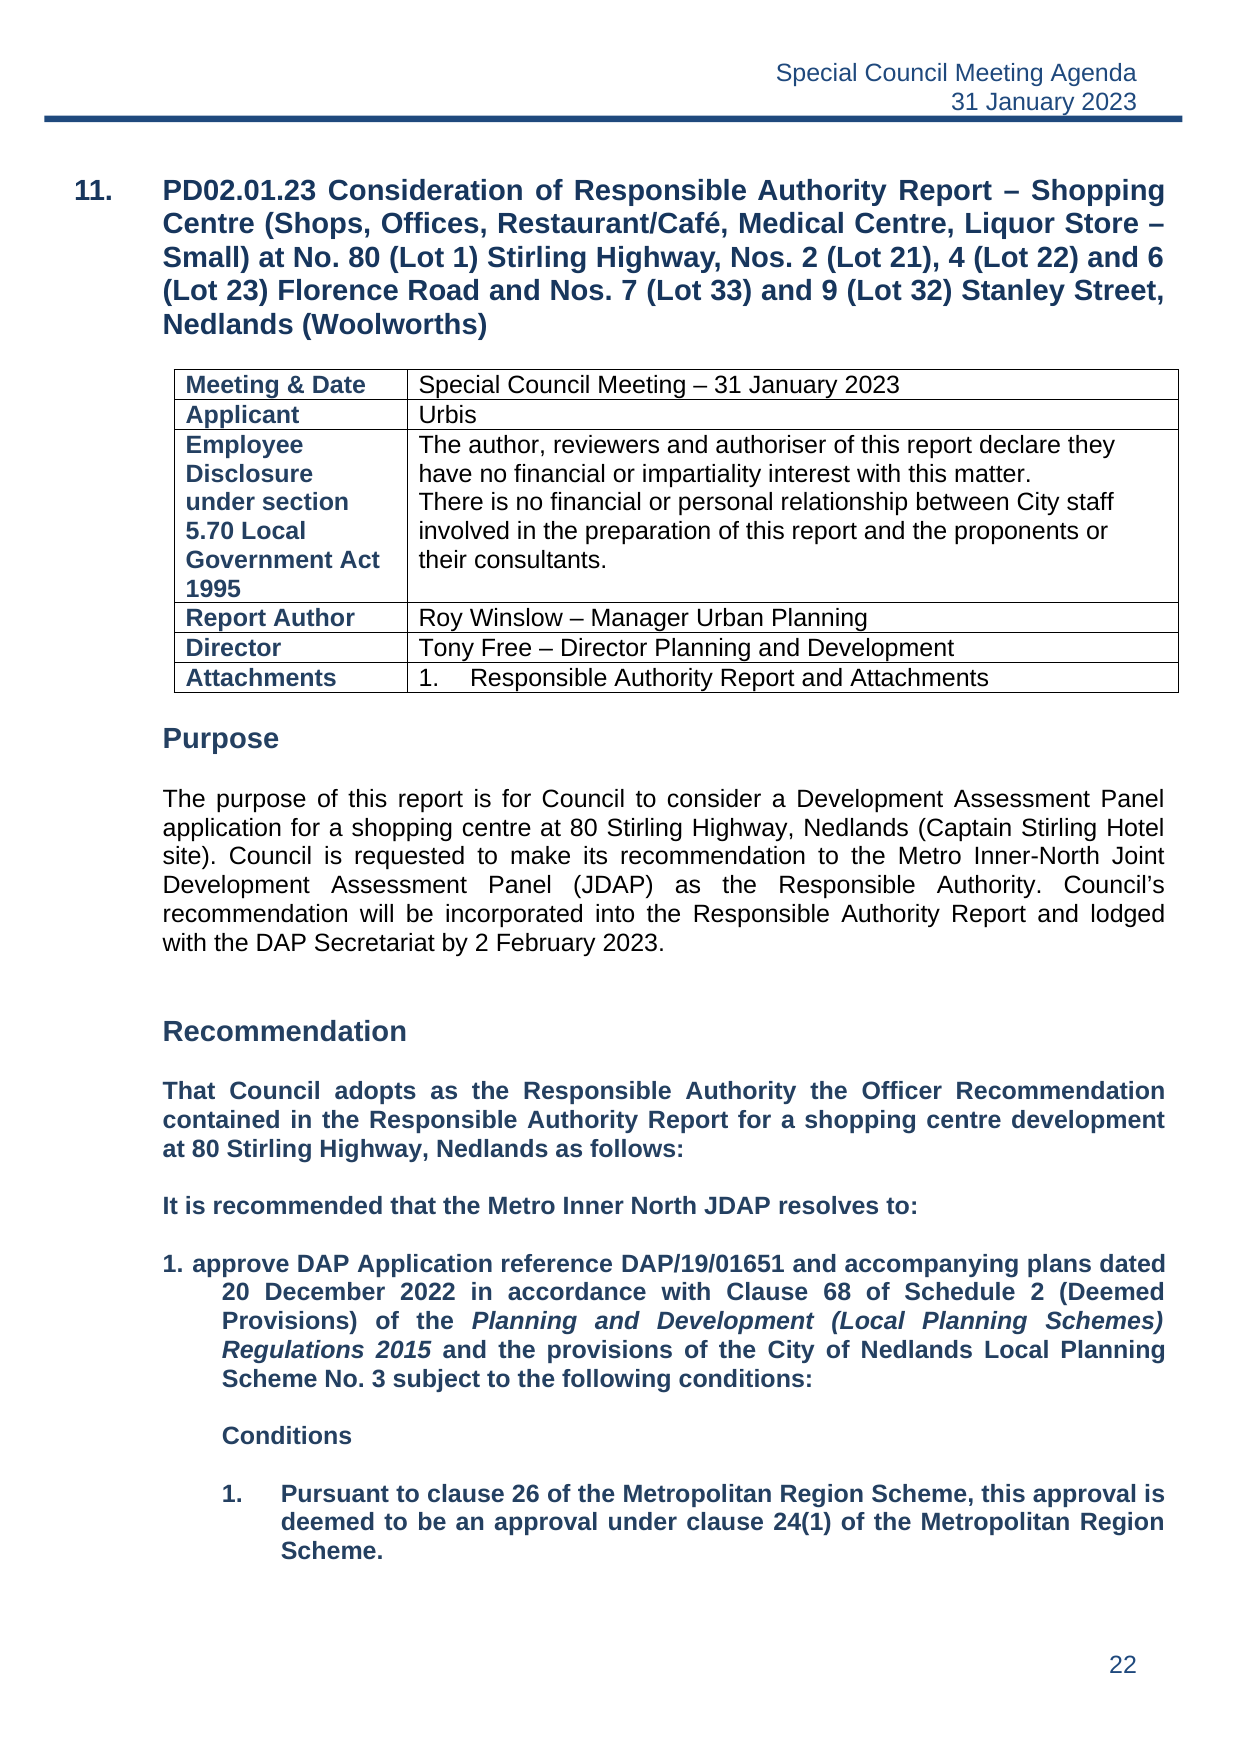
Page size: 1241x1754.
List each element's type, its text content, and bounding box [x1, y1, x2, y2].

text It is recommended that the Metro Inner North JDAP resolves to: [162, 1191, 488, 1220]
text Recommendation [162, 1014, 1166, 1047]
table_cell Report Author [175, 603, 407, 632]
text It is recommended that the Metro Inner North JDAP resolves to: [771, 1191, 1166, 1220]
text Conditions [192, 1421, 1137, 1450]
table_cell Roy Winslow – Manager Urban Planning [408, 603, 1178, 632]
table_cell Employee Disclosure under section 5.70 Local Government Act 1995 [175, 430, 407, 602]
table_cell Applicant [175, 400, 407, 429]
table_cell Director [175, 633, 407, 662]
table_cell The author, reviewers and authoriser of this report declare they have no financial or impartiality interest with this matter. There is no financial or personal relationship between City staff involved in the preparation of this report and the proponents or their consultants. [408, 430, 1178, 602]
list approve DAP Application reference DAP/19/01651 and accompanying plans dated 20 December 2022 in accordance with Clause 68 of Schedule 2 (Deemed Provisions) of the Planning and Development (Local Planning Schemes) Regulations 2015 and the provisions of the City of Nedlands Local Planning Scheme No. 3 subject to the following conditions: [162, 1248, 1166, 1392]
table_cell Urbis [408, 400, 1178, 429]
table_cell Tony Free – Director Planning and Development [408, 633, 1178, 662]
list Pursuant to clause 26 of the Metropolitan Region Scheme, this approval is deemed to be an approval under clause 24(1) of the Metropolitan Region Scheme. [192, 1478, 1137, 1565]
table_header Meeting & Date [175, 370, 407, 399]
table_cell Attachments [175, 663, 407, 692]
table_cell Responsible Authority Report and Attachments [408, 663, 1178, 692]
subtitle PD02.01.23 Consideration of Responsible Authority Report – Shopping Centre (Shops, Offices, Restaurant/Café, Medical Centre, Liquor Store – Small) at No. 80 (Lot 1) Stirling Highway, Nos. 2 (Lot 21), 4 (Lot 22) and 6 (Lot 23) Florence Road and Nos. 7 (Lot 33) and 9 (Lot 32) Stanley Street, Nedlands (Woolworths) [74, 173, 1166, 340]
text That Council adopts as the Responsible Authority the Officer Recommendation contained in the Responsible Authority Report for a shopping centre development at 80 Stirling Highway, Nedlands as follows: [162, 1076, 1166, 1162]
text The purpose of this report is for Council to consider a Development Assessment Panel application for a shopping centre at 80 Stirling Highway, Nedlands (Captain Stirling Hotel site). Council is requested to make its recommendation to the Metro Inner-North Joint Development Assessment Panel (JDAP) as the Responsible Authority. Council’s recommendation will be incorporated into the Responsible Authority Report and lodged with the DAP Secretariat by 2 February 2023. [162, 784, 1166, 956]
text Purpose [162, 721, 1166, 755]
table_header Special Council Meeting – 31 January 2023 [408, 370, 1178, 399]
